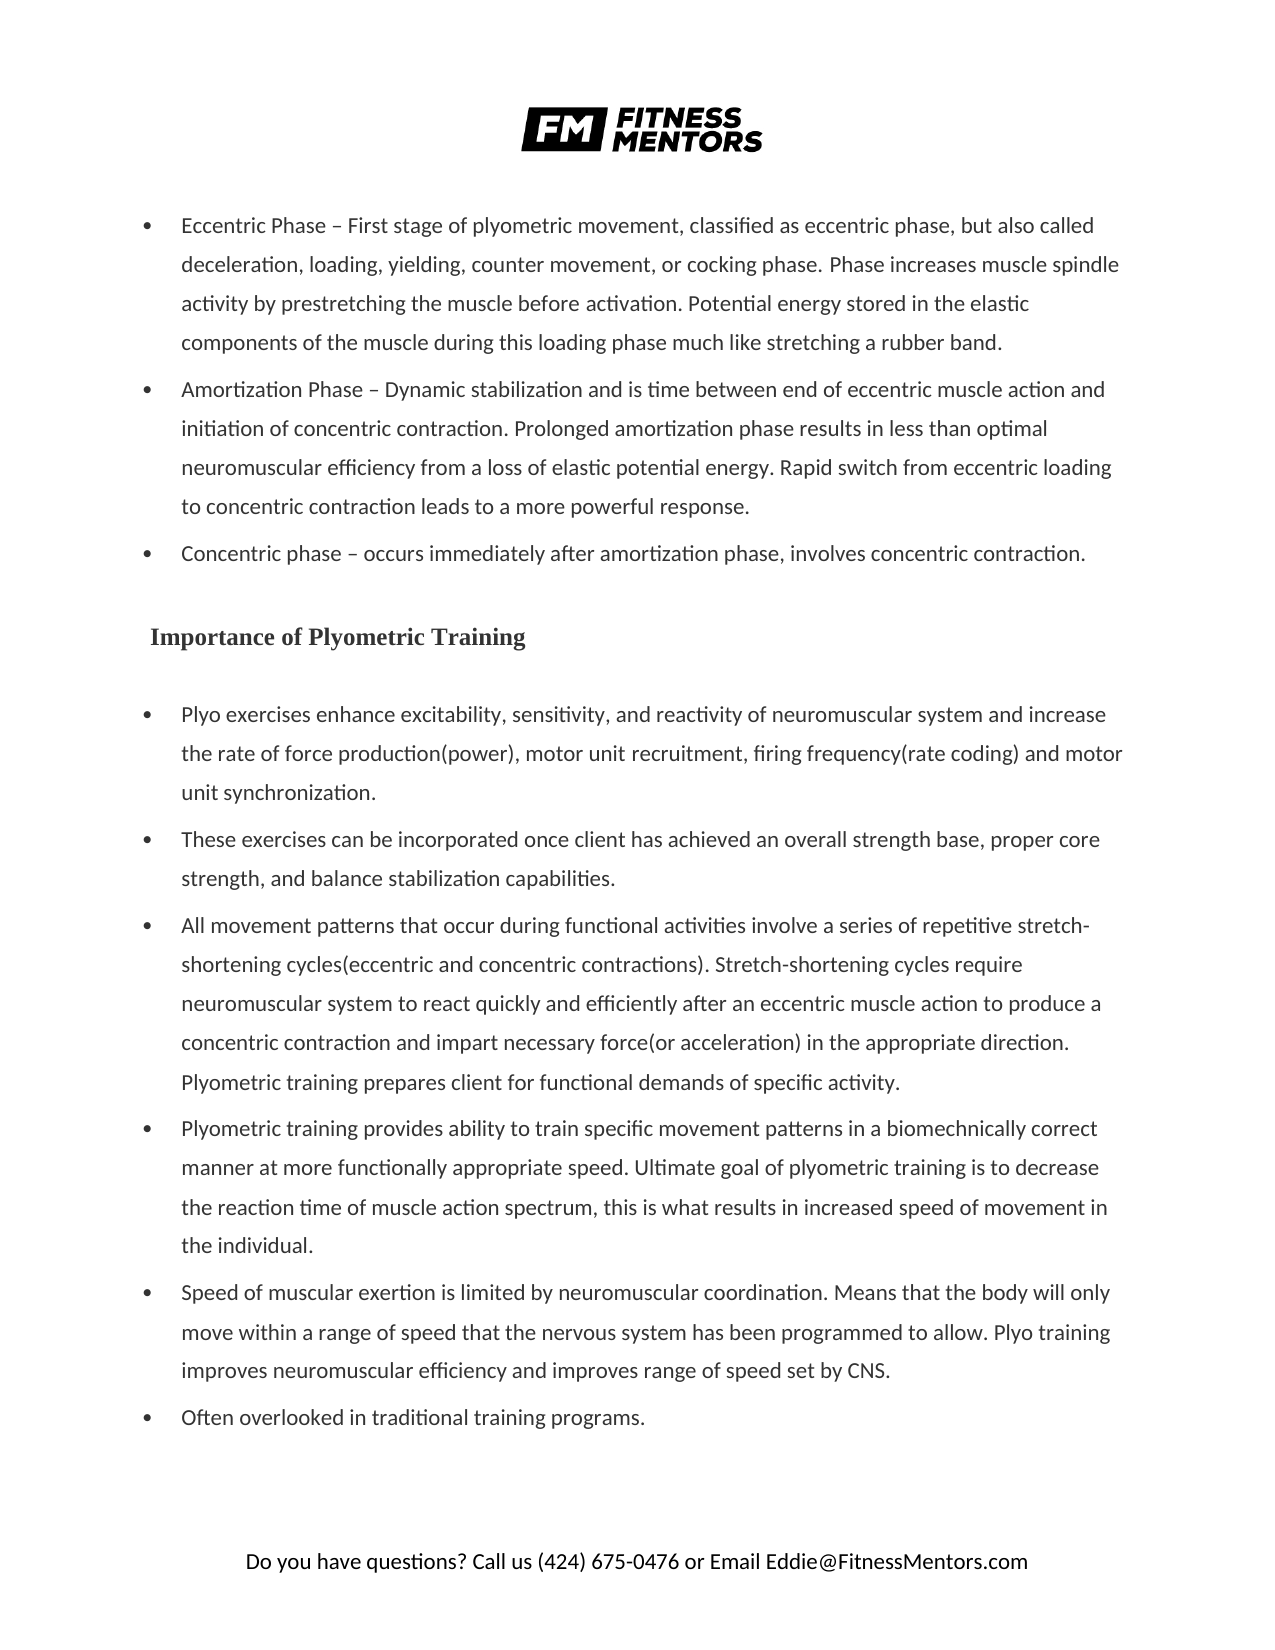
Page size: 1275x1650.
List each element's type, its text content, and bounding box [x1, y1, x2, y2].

list All movement patterns that occur during functional activities involve a series of repetitive stretch-shortening cycles(eccentric and concentric contractions). Stretch-shortening cycles require neuromuscular system to react quickly and efficiently after an eccentric muscle action to produce a concentric contraction and impart necessary force(or acceleration) in the appropriate direction. Plyometric training prepares client for functional demands of specific activity. [144, 900, 1125, 1096]
list Amortization Phase – Dynamic stabilization and is time between end of eccentric muscle action and initiation of concentric contraction. Prolonged amortization phase results in less than optimal neuromuscular efficiency from a loss of elastic potential energy. Rapid switch from eccentric loading to concentric contraction leads to a more powerful response. [144, 364, 1125, 520]
list Plyo exercises enhance excitability, sensitivity, and reactivity of neuromuscular system and increase the rate of force production(power), motor unit recruitment, firing frequency(rate coding) and motor unit synchronization. [144, 689, 1125, 807]
list These exercises can be incorporated once client has achieved an overall strength base, proper core strength, and balance stabilization capabilities. [144, 814, 1125, 892]
list Eccentric Phase – First stage of plyometric movement, classified as eccentric phase, but also called deceleration, loading, yielding, counter movement, or cocking phase. Phase increases muscle spindle activity by prestretching the muscle before activation. Potential energy stored in the elastic components of the muscle during this loading phase much like stretching a rubber band. [144, 200, 1125, 356]
list Often overlooked in traditional training programs. [144, 1392, 1125, 1432]
list Speed of muscular exertion is limited by neuromuscular coordination. Means that the body will only move within a range of speed that the nervous system has been programmed to allow. Plyo training improves neuromuscular efficiency and improves range of speed set by CNS. [144, 1267, 1125, 1385]
picture [487, 75, 788, 184]
list Plyometric training provides ability to train specific movement patterns in a biomechnically correct manner at more functionally appropriate speed. Ultimate goal of plyometric training is to decrease the reaction time of muscle action spectrum, this is what results in increased speed of movement in the individual. [144, 1103, 1125, 1260]
text Importance of Plyometric Training [150, 622, 1125, 650]
list Concentric phase – occurs immediately after amortization phase, involves concentric contraction. [144, 528, 1125, 567]
